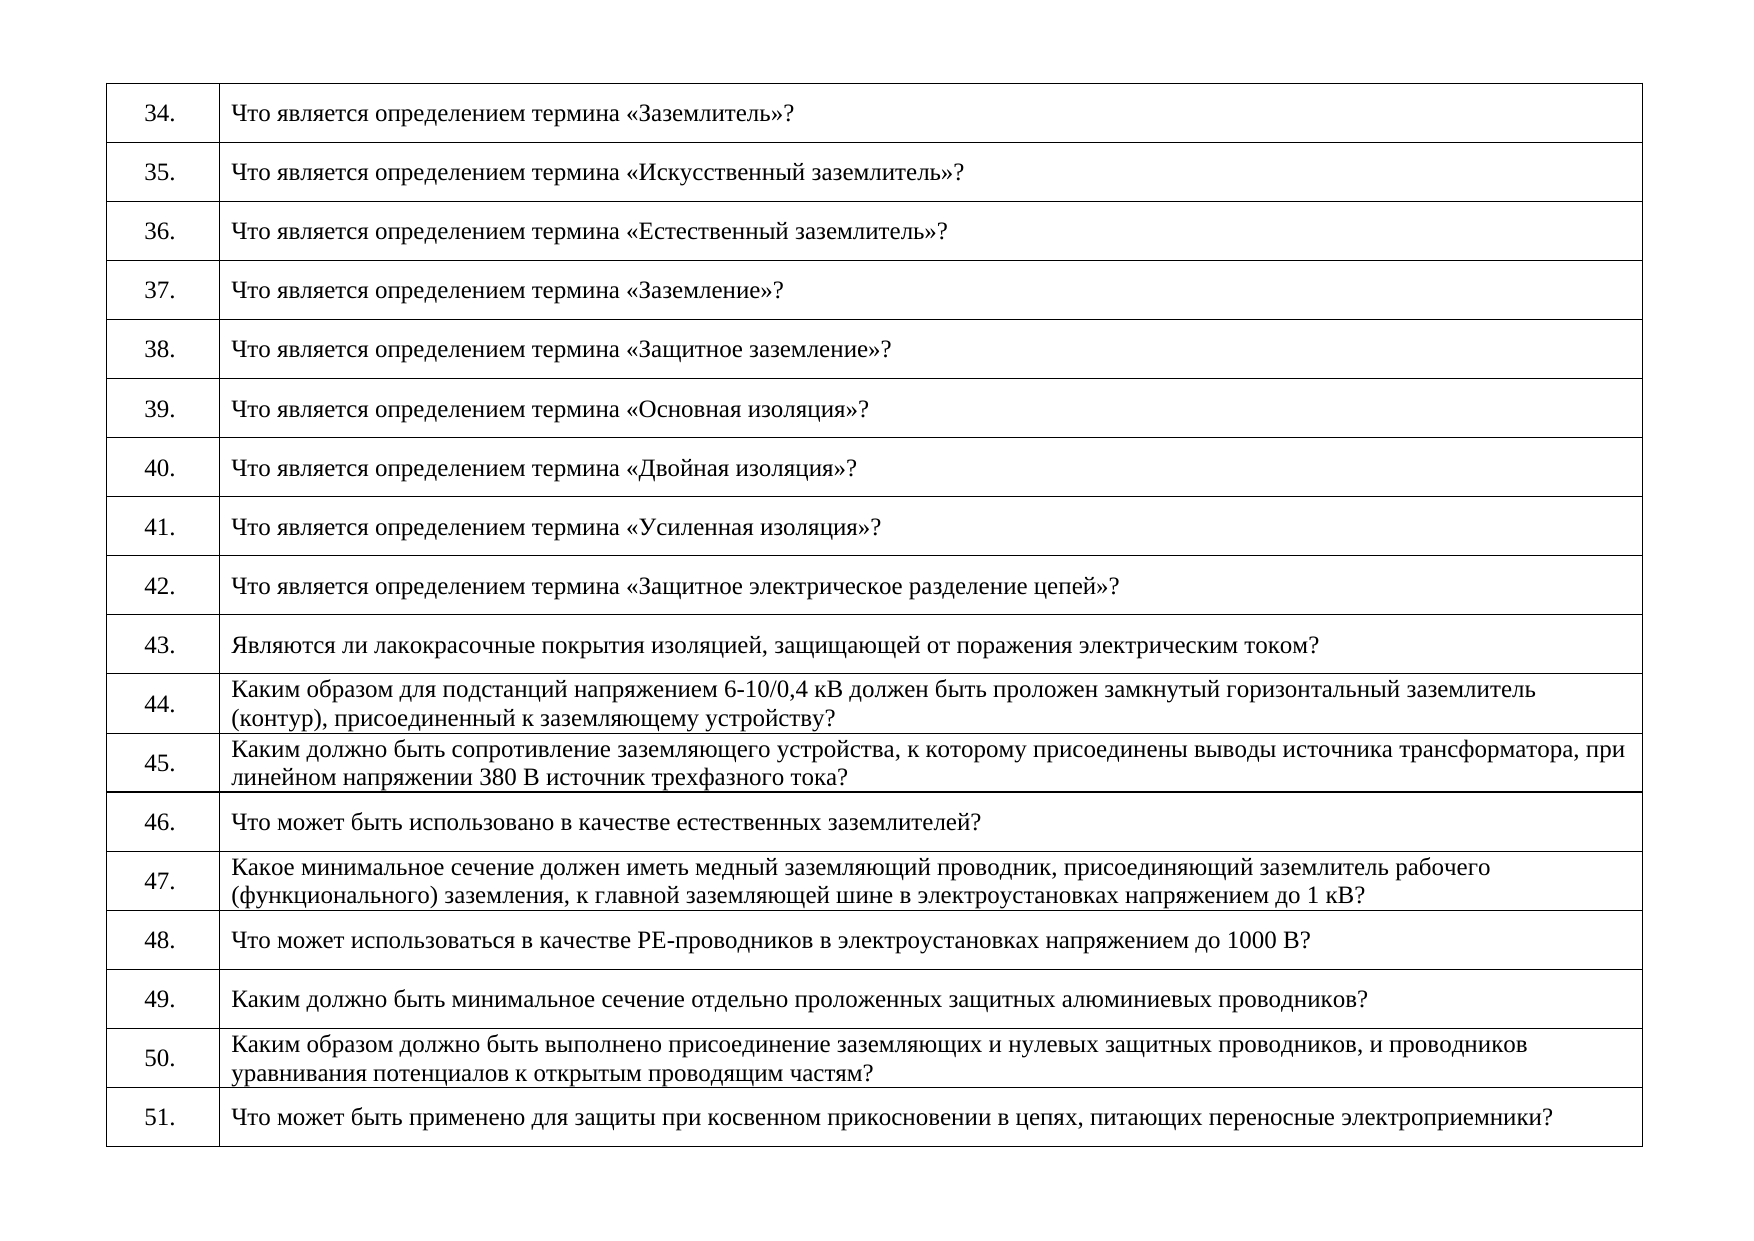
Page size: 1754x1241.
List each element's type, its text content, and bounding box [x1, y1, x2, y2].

table_cell Что является определением термина «Заземление»? [220, 261, 1642, 319]
table_cell Что является определением термина «Заземлитель»? [220, 84, 1642, 142]
table_cell [107, 734, 219, 791]
table_cell [107, 497, 219, 555]
table_cell [107, 320, 219, 378]
table_cell [107, 911, 219, 969]
table_cell [107, 852, 219, 909]
table_cell Каким образом для подстанций напряжением 6-10/0,4 кВ должен быть проложен замкнутый горизонтальный заземлитель (контур), присоединенный к заземляющему устройству? [220, 674, 1642, 732]
table_cell [107, 970, 219, 1028]
table_cell Что может быть применено для защиты при косвенном прикосновении в цепях, питающих переносные электроприемники? [220, 1088, 1642, 1146]
table_cell Что является определением термина «Защитное электрическое разделение цепей»? [220, 556, 1642, 614]
table_cell Каким образом должно быть выполнено присоединение заземляющих и нулевых защитных проводников, и проводников уравнивания потенциалов к открытым проводящим частям? [220, 1029, 1642, 1087]
table_cell Что является определением термина «Основная изоляция»? [220, 379, 1642, 437]
table_cell [107, 556, 219, 614]
table_cell Что является определением термина «Искусственный заземлитель»? [220, 143, 1642, 201]
table_cell [107, 674, 219, 732]
table_cell [107, 438, 219, 496]
table_cell [107, 84, 219, 142]
table_cell [107, 1088, 219, 1146]
table_cell Являются ли лакокрасочные покрытия изоляцией, защищающей от поражения электрическим током? [220, 615, 1642, 673]
table_cell [107, 143, 219, 201]
table_cell Что может быть использовано в качестве естественных заземлителей? [220, 793, 1642, 851]
table_cell Что является определением термина «Усиленная изоляция»? [220, 497, 1642, 555]
table_cell Что является определением термина «Защитное заземление»? [220, 320, 1642, 378]
table_cell Что является определением термина «Двойная изоляция»? [220, 438, 1642, 496]
table_cell [107, 261, 219, 319]
table_cell Что может использоваться в качестве РЕ-проводников в электроустановках напряжением до 1000 В? [220, 911, 1642, 969]
table_cell Каким должно быть сопротивление заземляющего устройства, к которому присоединены выводы источника трансформатора, при линейном напряжении 380 В источник трехфазного тока? [220, 734, 1642, 791]
table_cell Что является определением термина «Естественный заземлитель»? [220, 202, 1642, 260]
table_cell [107, 379, 219, 437]
table_cell Какое минимальное сечение должен иметь медный заземляющий проводник, присоединяющий заземлитель рабочего (функционального) заземления, к главной заземляющей шине в электроустановках напряжением до 1 кВ? [220, 852, 1642, 909]
table_cell [107, 615, 219, 673]
table_cell [107, 793, 219, 851]
table_cell [107, 202, 219, 260]
table_cell Каким должно быть минимальное сечение отдельно проложенных защитных алюминиевых проводников? [220, 970, 1642, 1028]
table_cell [107, 1029, 219, 1087]
